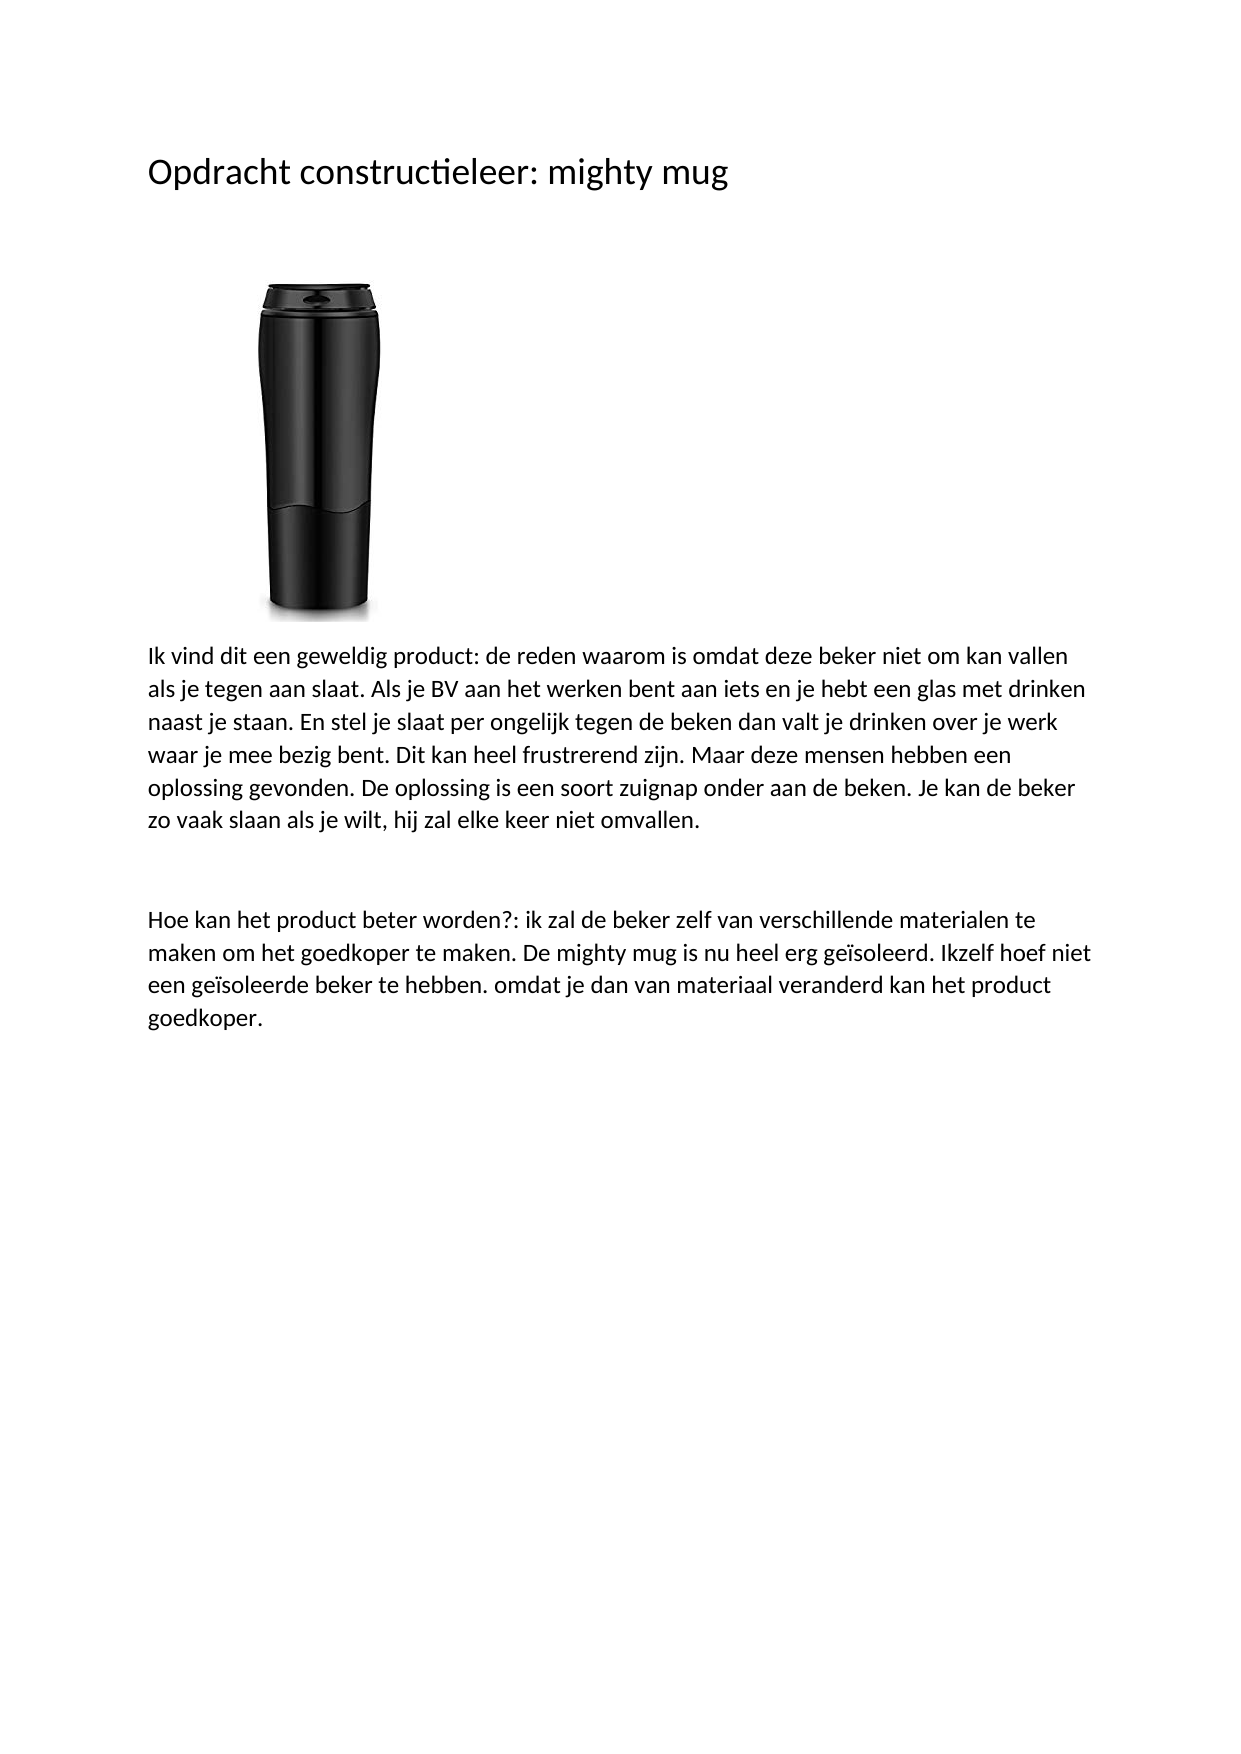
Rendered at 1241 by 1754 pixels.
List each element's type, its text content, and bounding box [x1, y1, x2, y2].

text Ik vind dit een geweldig product: de reden waarom is omdat deze beker niet om kan vallen als je tegen aan slaat. Als je BV aan het werken bent aan iets en je hebt een glas met drinken naast je staan. En stel je slaat per ongelijk tegen de beken dan valt je drinken over je werk waar je mee bezig bent. Dit kan heel frustrerend zijn. Maar deze mensen hebben een oplossing gevonden. De oplossing is een soort zuignap onder aan de beken. Je kan de beker zo vaak slaan als je wilt, hij zal elke keer niet omvallen. [148, 640, 1093, 835]
picture [147, 280, 489, 622]
text Hoe kan het product beter worden?: ik zal de beker zelf van verschillende materialen te maken om het goedkoper te maken. De mighty mug is nu heel erg geïsoleerd. Ikzelf hoef niet een geïsoleerde beker te hebben. omdat je dan van materiaal veranderd kan het product goedkoper. [148, 904, 1093, 1033]
text Opdracht constructieleer: mighty mug [148, 148, 1093, 193]
